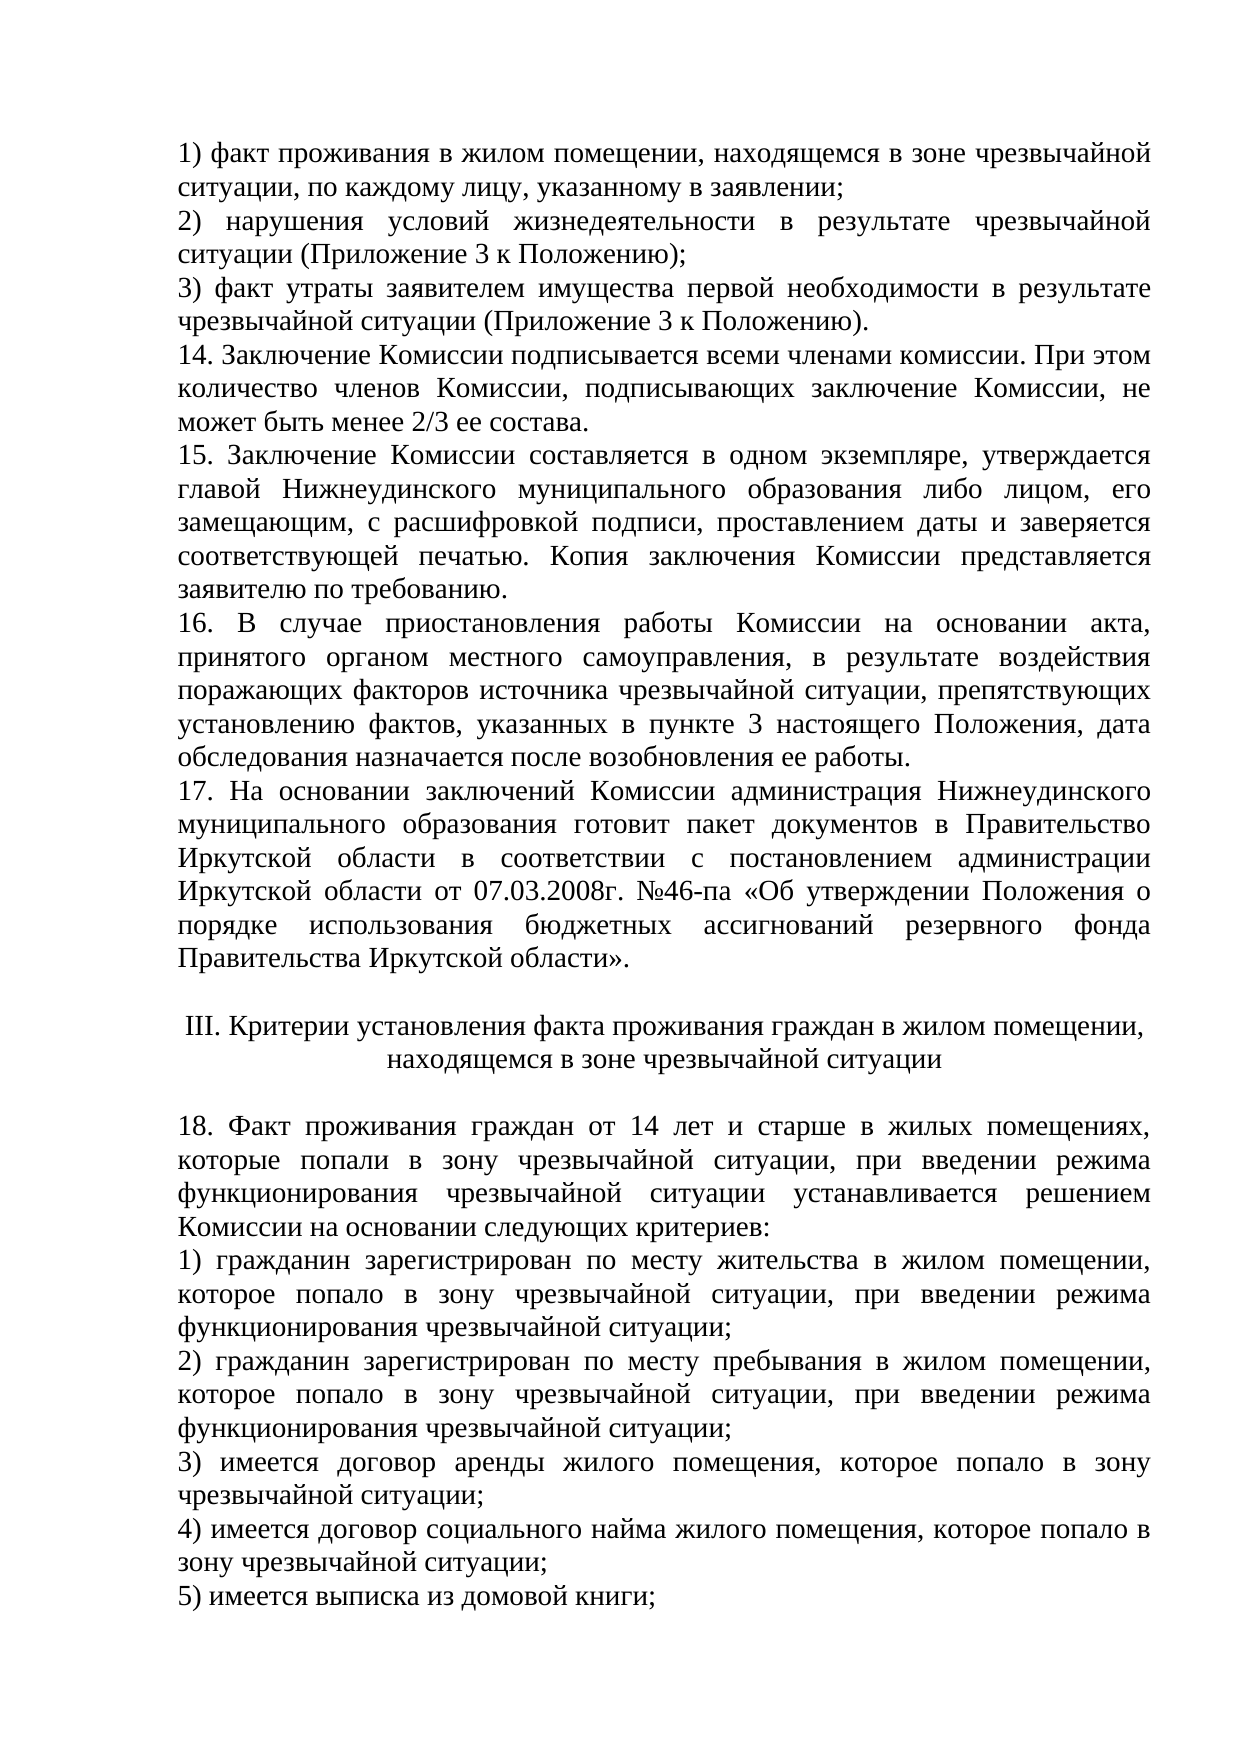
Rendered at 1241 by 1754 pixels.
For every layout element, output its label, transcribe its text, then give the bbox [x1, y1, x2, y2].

text 16. В случае приостановления работы Комиссии на основании акта, принятого органом местного самоуправления, в результате воздействия поражающих факторов источника чрезвычайной ситуации, препятствующих установлению фактов, указанных в пункте 3 настоящего Положения, дата обследования назначается после возобновления ее работы. [177, 605, 1152, 773]
text 15. Заключение Комиссии составляется в одном экземпляре, утверждается главой Нижнеудинского муниципального образования либо лицом, его замещающим, с расшифровкой подписи, проставлением даты и заверяется соответствующей печатью. Копия заключения Комиссии представляется заявителю по требованию. [177, 437, 1152, 605]
text 14. Заключение Комиссии подписывается всеми членами комиссии. При этом количество членов Комиссии, подписывающих заключение Комиссии, не может быть менее 2/3 ее состава. [177, 337, 1152, 437]
text 3) факт утраты заявителем имущества первой необходимости в результате чрезвычайной ситуации (Приложение 3 к Положению). [177, 270, 1152, 337]
text 17. На основании заключений Комиссии администрация Нижнеудинского муниципального образования готовит пакет документов в Правительство Иркутской области в соответствии с постановлением администрации Иркутской области от 07.03.2008г. №46-па «Об утверждении Положения о порядке использования бюджетных ассигнований резервного фонда Правительства Иркутской области». [177, 773, 1152, 974]
text III. Критерии установления факта проживания граждан в жилом помещении, находящемся в зоне чрезвычайной ситуации [177, 1008, 1152, 1075]
text 4) имеется договор социального найма жилого помещения, которое попало в зону чрезвычайной ситуации; [177, 1511, 1152, 1578]
text 18. Факт проживания граждан от 14 лет и старше в жилых помещениях, которые попали в зону чрезвычайной ситуации, при введении режима функционирования чрезвычайной ситуации устанавливается решением Комиссии на основании следующих критериев: [177, 1108, 1152, 1242]
text 3) имеется договор аренды жилого помещения, которое попало в зону чрезвычайной ситуации; [177, 1444, 1152, 1511]
text 5) имеется выписка из домовой книги; [177, 1578, 1152, 1611]
text 2) нарушения условий жизнедеятельности в результате чрезвычайной ситуации (Приложение 3 к Положению); [177, 203, 1152, 270]
text 1) гражданин зарегистрирован по месту жительства в жилом помещении, которое попало в зону чрезвычайной ситуации, при введении режима функционирования чрезвычайной ситуации; [177, 1242, 1152, 1343]
text 1) факт проживания в жилом помещении, находящемся в зоне чрезвычайной ситуации, по каждому лицу, указанному в заявлении; [177, 136, 1152, 203]
text 2) гражданин зарегистрирован по месту пребывания в жилом помещении, которое попало в зону чрезвычайной ситуации, при введении режима функционирования чрезвычайной ситуации; [177, 1343, 1152, 1444]
